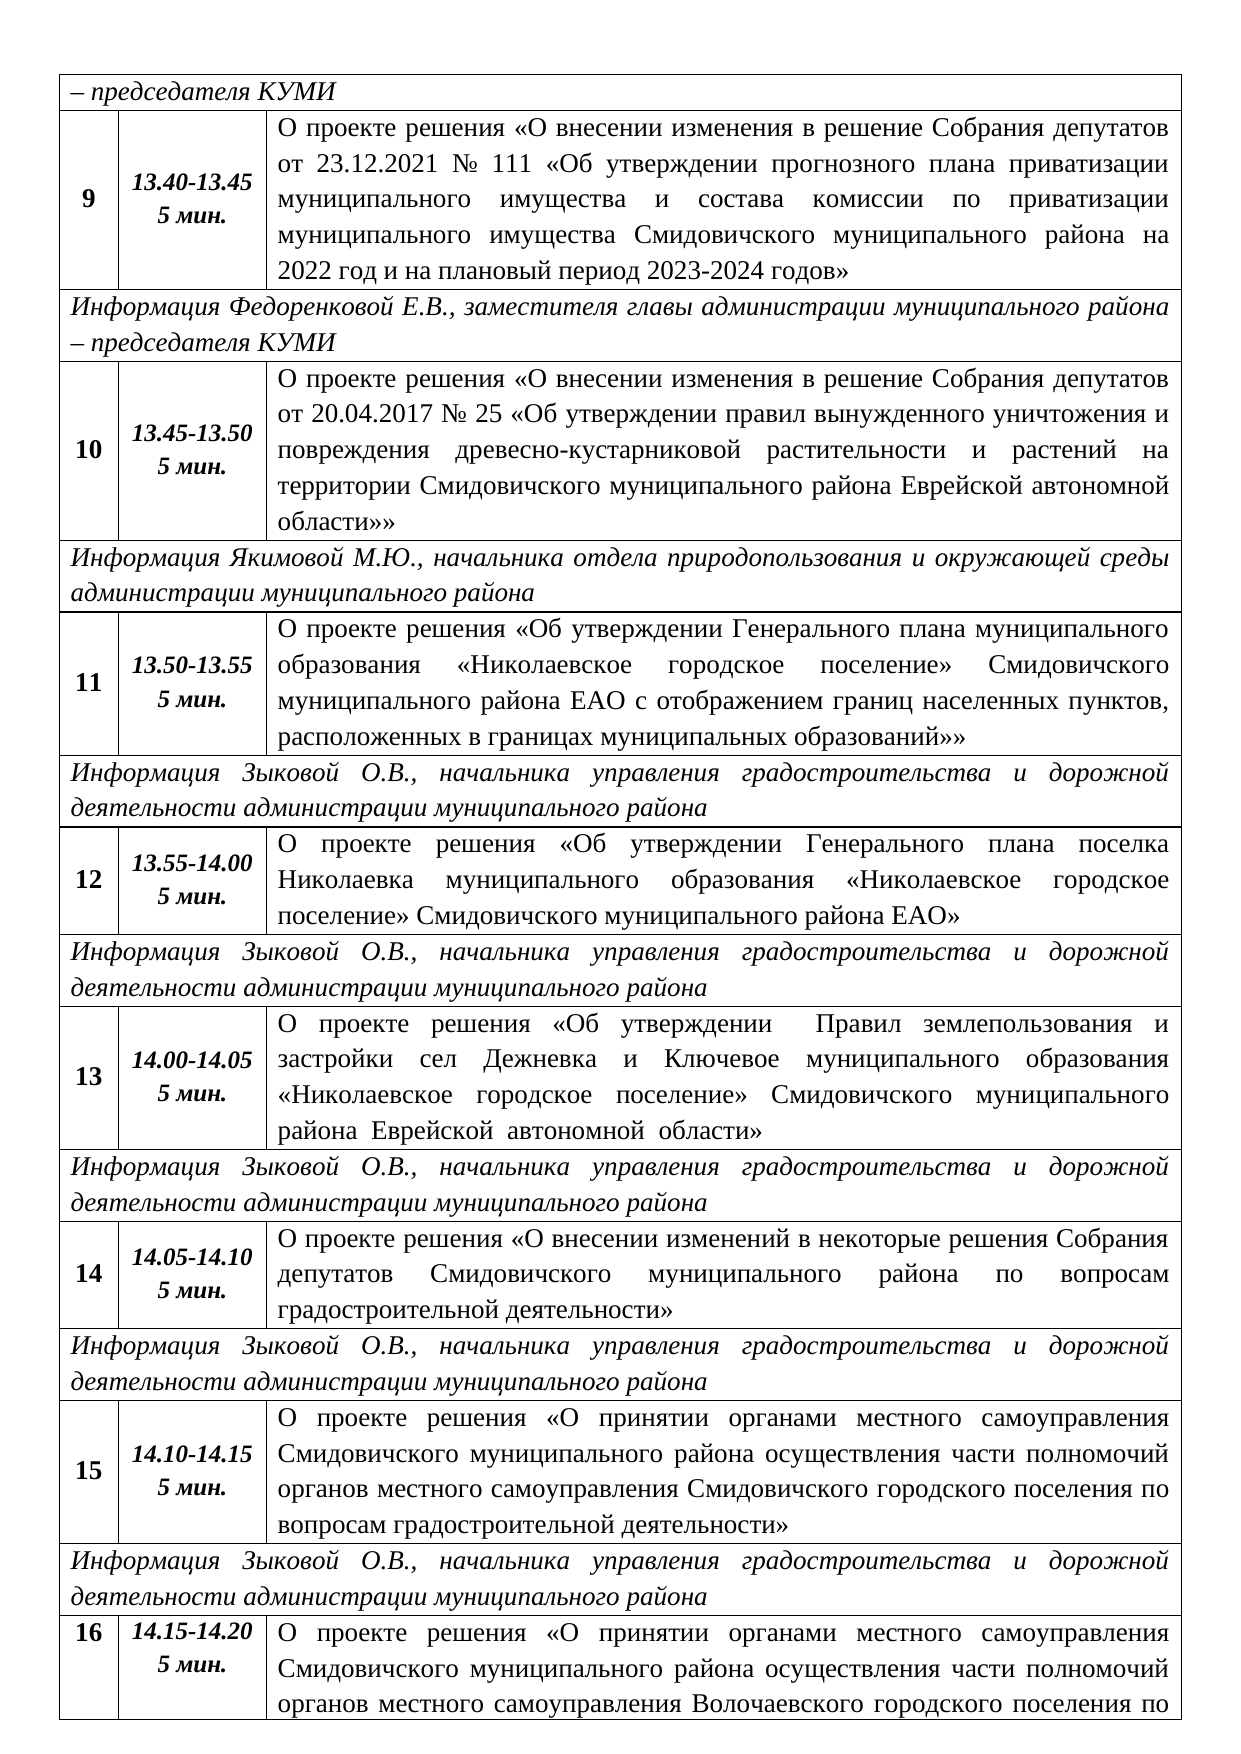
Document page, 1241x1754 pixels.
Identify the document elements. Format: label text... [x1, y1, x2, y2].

table_cell О проекте решения «О принятии органами местного самоуправления Смидовичского муниципального района осуществления части полномочий органов местного самоуправления Смидовичского городского поселения по вопросам градостроительной деятельности» [267, 1401, 1181, 1543]
table_cell 14.15-14.20 5 мин. [119, 1616, 266, 1718]
table_cell 9 [60, 111, 118, 289]
table_cell О проекте решения «Об утверждении Правил землепользования и застройки сел Дежневка и Ключевое муниципального образования «Николаевское городское поселение» Смидовичского муниципального района Еврейской автономной области» [267, 1007, 1181, 1149]
table_cell 13.40-13.45 5 мин. [119, 111, 266, 289]
table_cell 14.00-14.05 5 мин. [119, 1007, 266, 1149]
table_cell 14.05-14.10 5 мин. [119, 1222, 266, 1328]
table_cell 12 [60, 828, 118, 934]
table_cell 15 [60, 1401, 118, 1543]
table_cell 11 [60, 613, 118, 754]
table_cell 13.50-13.55 5 мин. [119, 613, 266, 754]
table_cell Информация Зыковой О.В., начальника управления градостроительства и дорожной деятельности администрации муниципального района [60, 756, 1181, 826]
table_cell О проекте решения «О внесении изменения в решение Собрания депутатов от 20.04.2017 № 25 «Об утверждении правил вынужденного уничтожения и повреждения древесно-кустарниковой растительности и растений на территории Смидовичского муниципального района Еврейской автономной области»» [267, 362, 1181, 539]
table_cell Информация Федоренковой Е.В., заместителя главы администрации муниципального района – председателя КУМИ [60, 290, 1181, 361]
table_cell 10 [60, 362, 118, 539]
table_cell О проекте решения «Об утверждении Генерального плана муниципального образования «Николаевское городское поселение» Смидовичского муниципального района ЕАО с отображением границ населенных пунктов, расположенных в границах муниципальных образований»» [267, 613, 1181, 754]
table_cell 16 [60, 1616, 118, 1718]
table_cell 13.55-14.00 5 мин. [119, 828, 266, 934]
table_cell 14.10-14.15 5 мин. [119, 1401, 266, 1543]
table_cell 13.45-13.50 5 мин. [119, 362, 266, 539]
table_cell 14 [60, 1222, 118, 1328]
table_cell О проекте решения «О внесении изменения в решение Собрания депутатов от 23.12.2021 № 111 «Об утверждении прогнозного плана приватизации муниципального имущества и состава комиссии по приватизации муниципального имущества Смидовичского муниципального района на 2022 год и на плановый период 2023-2024 годов» [267, 111, 1181, 289]
table_cell Информация Якимовой М.Ю., начальника отдела природопользования и окружающей среды администрации муниципального района [60, 541, 1181, 611]
table_cell О проекте решения «О внесении изменений в некоторые решения Собрания депутатов Смидовичского муниципального района по вопросам градостроительной деятельности» [267, 1222, 1181, 1328]
table_cell Информация Зыковой О.В., начальника управления градостроительства и дорожной деятельности администрации муниципального района [60, 935, 1181, 1006]
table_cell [267, 1616, 1181, 1718]
table_cell О проекте решения «Об утверждении Генерального плана поселка Николаевка муниципального образования «Николаевское городское поселение» Смидовичского муниципального района ЕАО» [267, 828, 1181, 934]
table_cell Информация Зыковой О.В., начальника управления градостроительства и дорожной деятельности администрации муниципального района [60, 1150, 1181, 1221]
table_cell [60, 1544, 1181, 1615]
table_cell 13 [60, 1007, 118, 1149]
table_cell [60, 75, 1181, 110]
table_cell Информация Зыковой О.В., начальника управления градостроительства и дорожной деятельности администрации муниципального района [60, 1329, 1181, 1400]
